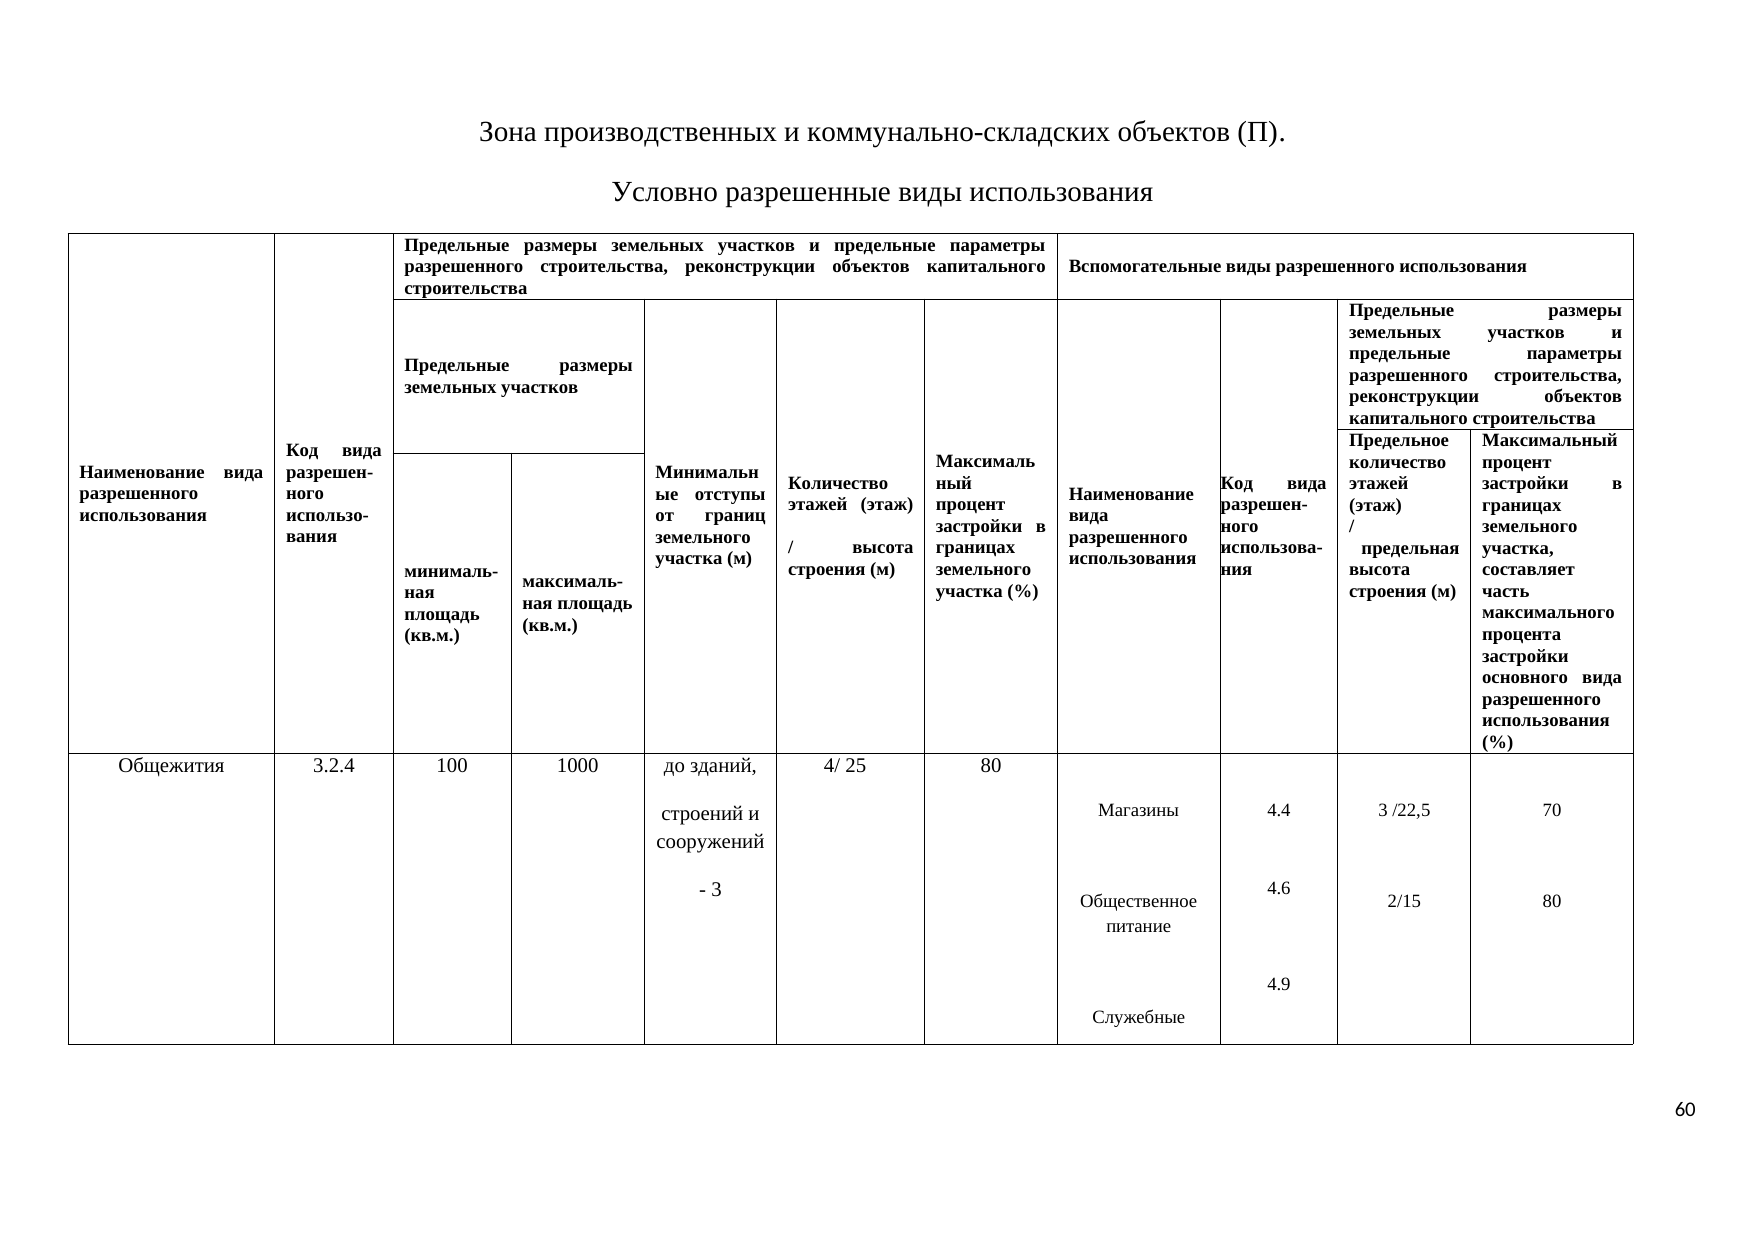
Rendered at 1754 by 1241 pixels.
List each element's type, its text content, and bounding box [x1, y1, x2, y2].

table_cell Предельные размеры земельных участков [394, 300, 644, 453]
text Зона производственных и коммунально-складских объектов (П). [69, 114, 1696, 148]
table_cell 80 [925, 754, 1057, 1044]
table_cell максималь-ная площадь (кв.м.) [512, 454, 644, 752]
table_header Предельные размеры земельных участков и предельные параметры разрешенного строительства, реконструкции объектов капитального строительства [394, 234, 1057, 298]
table_header Наименование вида разрешенного использования [69, 234, 274, 752]
table_cell Минимальные отступы от границ земельного участка (м) [645, 300, 776, 752]
text Условно разрешенные виды использования [69, 174, 1696, 207]
table_cell Максимальный процент застройки в границах земельного участка (%) [925, 300, 1057, 752]
table_cell Количество этажей (этаж) / высота строения (м) [777, 300, 924, 752]
table_cell Наименование вида разрешенного использования [1058, 300, 1220, 752]
table_cell 1000 [512, 754, 644, 1044]
table_cell минималь-ная площадь (кв.м.) [394, 454, 511, 752]
table_cell Общежития [69, 754, 274, 1044]
table_cell Код вида разрешен-ного использова-ния [1221, 300, 1337, 752]
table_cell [645, 754, 776, 1044]
table_cell Предельные размеры земельных участков и предельные параметры разрешенного строительства, реконструкции объектов капитального строительства [1338, 300, 1633, 428]
table_header Вспомогательные виды разрешенного использования [1058, 234, 1633, 298]
table_cell 70 80 70 90 [1471, 754, 1633, 1044]
table_cell 4/ 25 [777, 754, 924, 1044]
table_cell Предельное количество этажей (этаж) / предельная высота строения (м) [1338, 430, 1470, 752]
table_cell 100 [394, 754, 511, 1044]
table_cell Максимальный процент застройки в границах земельного участка, составляет часть максимального процента застройки основного вида разрешенного использования (%) [1471, 430, 1633, 752]
table_cell 3.2.4 [275, 754, 393, 1044]
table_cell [1058, 754, 1220, 1044]
table_cell 3 /22,5 2/15 3/22,5 [1338, 754, 1470, 1044]
table_cell 4.4 4.6 4.9 5.1.3 [1221, 754, 1337, 1044]
table_header Код вида разрешен-ного использо-вания [275, 234, 393, 752]
